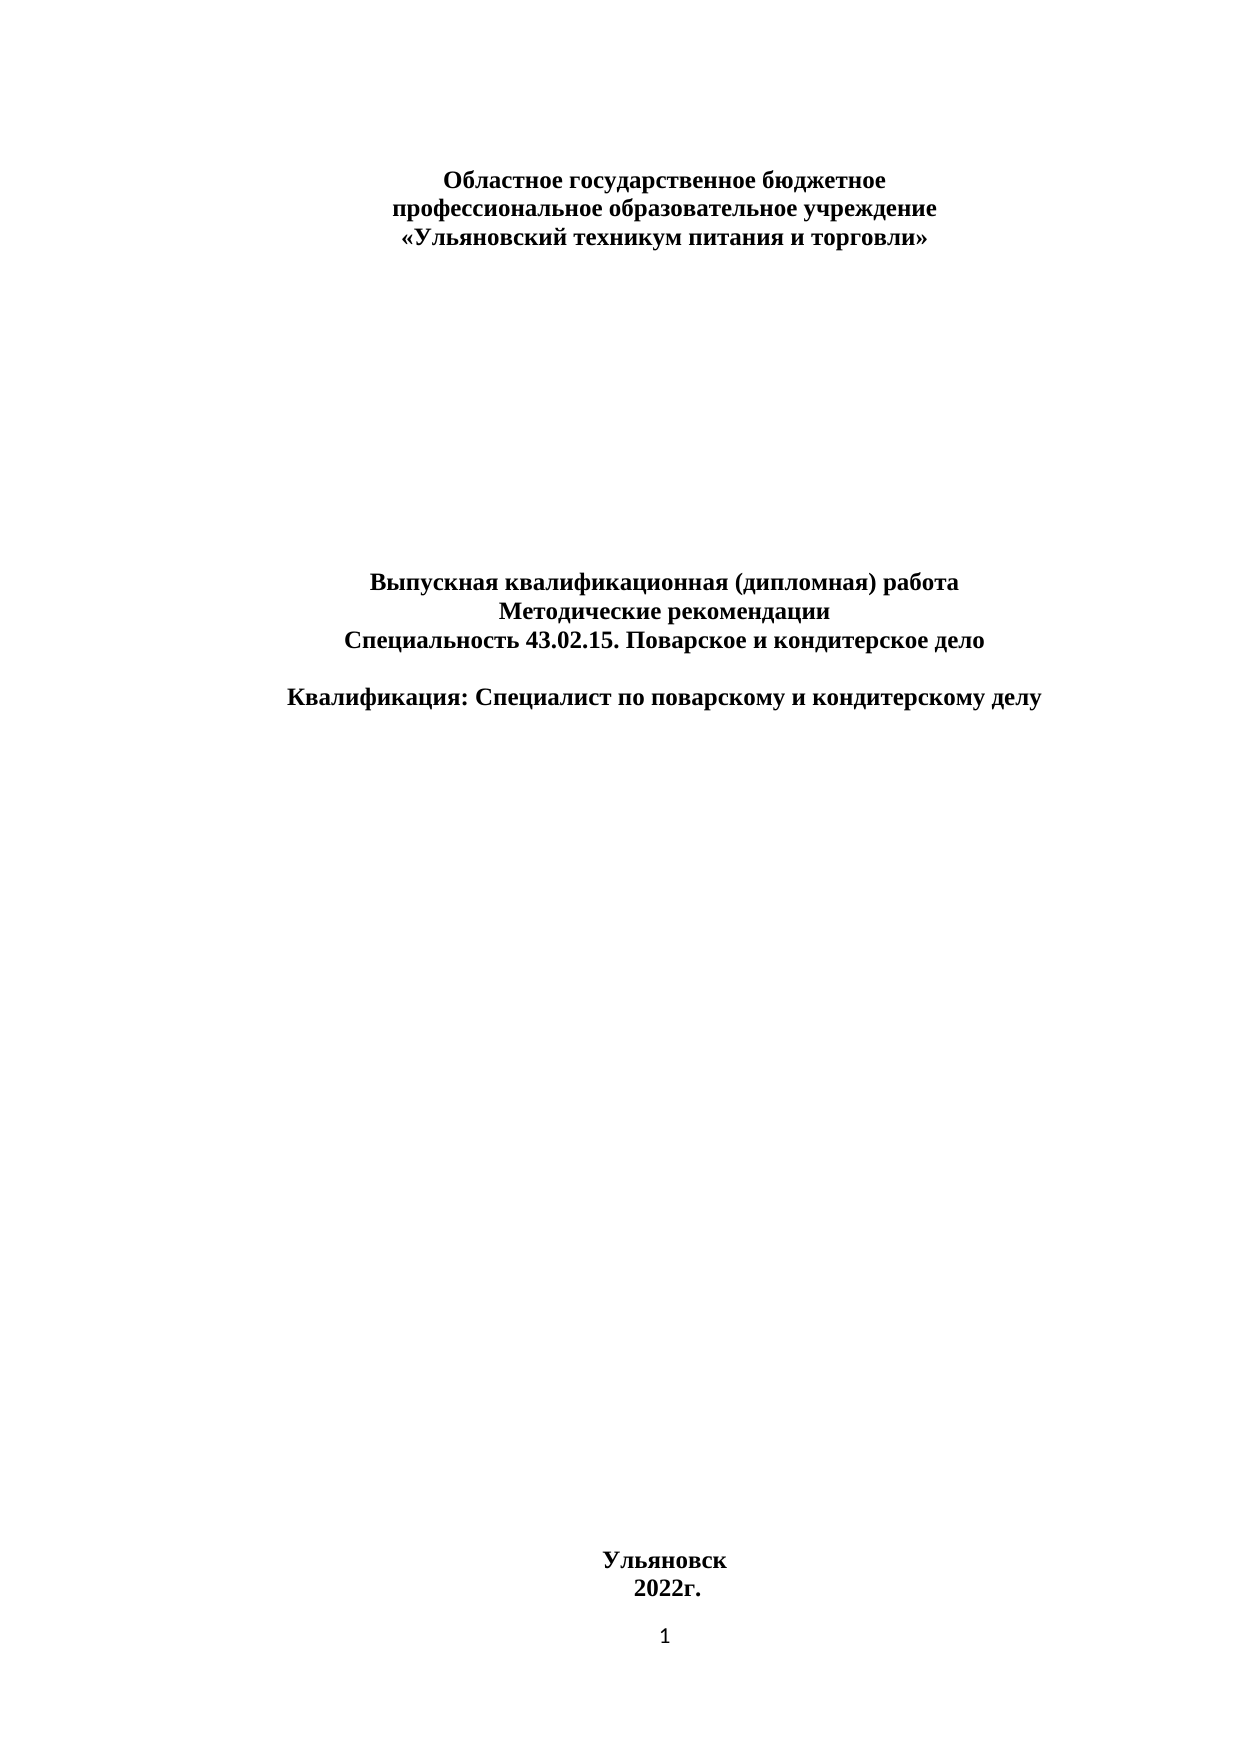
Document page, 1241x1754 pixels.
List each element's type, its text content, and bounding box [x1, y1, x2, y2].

text Методические рекомендации [177, 596, 1152, 625]
text Ульяновск [177, 1545, 1152, 1573]
text Выпускная квалификационная (дипломная) работа [177, 567, 1152, 596]
text «Ульяновский техникум питания и торговли» [177, 222, 1152, 251]
text 2022г. [177, 1573, 1152, 1602]
text Специальность 43.02.15. Поварское и кондитерское дело [177, 625, 1152, 653]
text Областное государственное бюджетное [177, 165, 1152, 193]
text Квалификация: Специалист по поварскому и кондитерскому делу [177, 682, 1152, 711]
text профессиональное образовательное учреждение [177, 193, 1152, 222]
